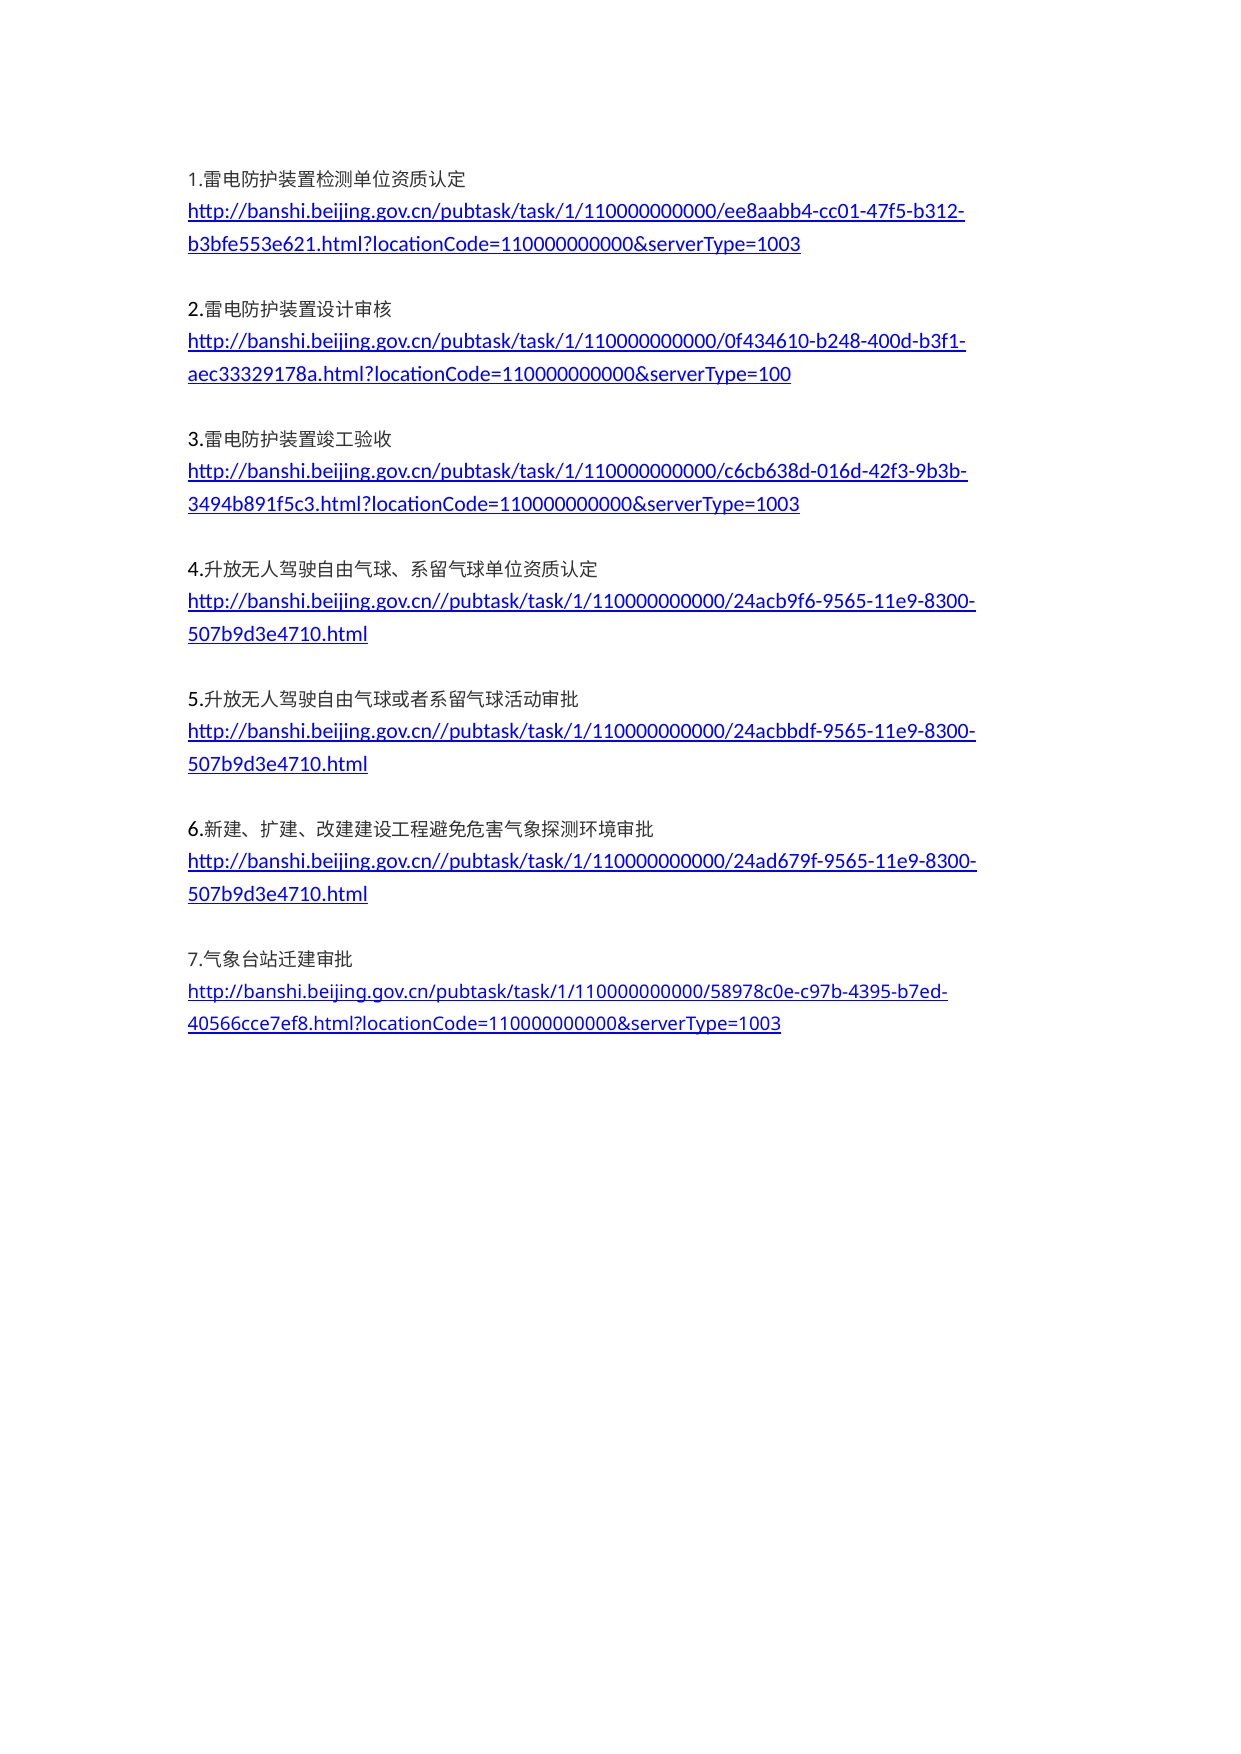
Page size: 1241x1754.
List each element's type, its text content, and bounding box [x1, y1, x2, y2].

text 4.升放无人驾驶自由气球、系留气球单位资质认定 [187, 552, 1053, 584]
text http://banshi.beijing.gov.cn//pubtask/task/1/110000000000/24ad679f-9565-11e9-8300-507b9d3e4710.html [187, 844, 1053, 909]
text 5.升放无人驾驶自由气球或者系留气球活动审批 [187, 682, 1053, 714]
text 2.雷电防护装置设计审核 [187, 292, 1053, 324]
text 1.雷电防护装置检测单位资质认定 [187, 162, 1053, 194]
text 3.雷电防护装置竣工验收 [187, 422, 1053, 454]
text http://banshi.beijing.gov.cn//pubtask/task/1/110000000000/24acb9f6-9565-11e9-8300-507b9d3e4710.html [187, 584, 1053, 649]
text http://banshi.beijing.gov.cn/pubtask/task/1/110000000000/0f434610-b248-400d-b3f1-aec33329178a.html?locationCode=110000000000&serverType=100 [187, 324, 1053, 389]
text http://banshi.beijing.gov.cn/pubtask/task/1/110000000000/58978c0e-c97b-4395-b7ed-40566cce7ef8.html?locationCode=110000000000&serverType=1003 [187, 974, 1053, 1039]
text http://banshi.beijing.gov.cn/pubtask/task/1/110000000000/c6cb638d-016d-42f3-9b3b-3494b891f5c3.html?locationCode=110000000000&serverType=1003 [187, 454, 1053, 519]
text http://banshi.beijing.gov.cn/pubtask/task/1/110000000000/ee8aabb4-cc01-47f5-b312-b3bfe553e621.html?locationCode=110000000000&serverType=1003 [187, 194, 1053, 259]
text 6.新建、扩建、改建建设工程避免危害气象探测环境审批 [187, 812, 1053, 844]
text 7.气象台站迁建审批 [187, 942, 1053, 974]
text http://banshi.beijing.gov.cn//pubtask/task/1/110000000000/24acbbdf-9565-11e9-8300-507b9d3e4710.html [187, 714, 1053, 779]
